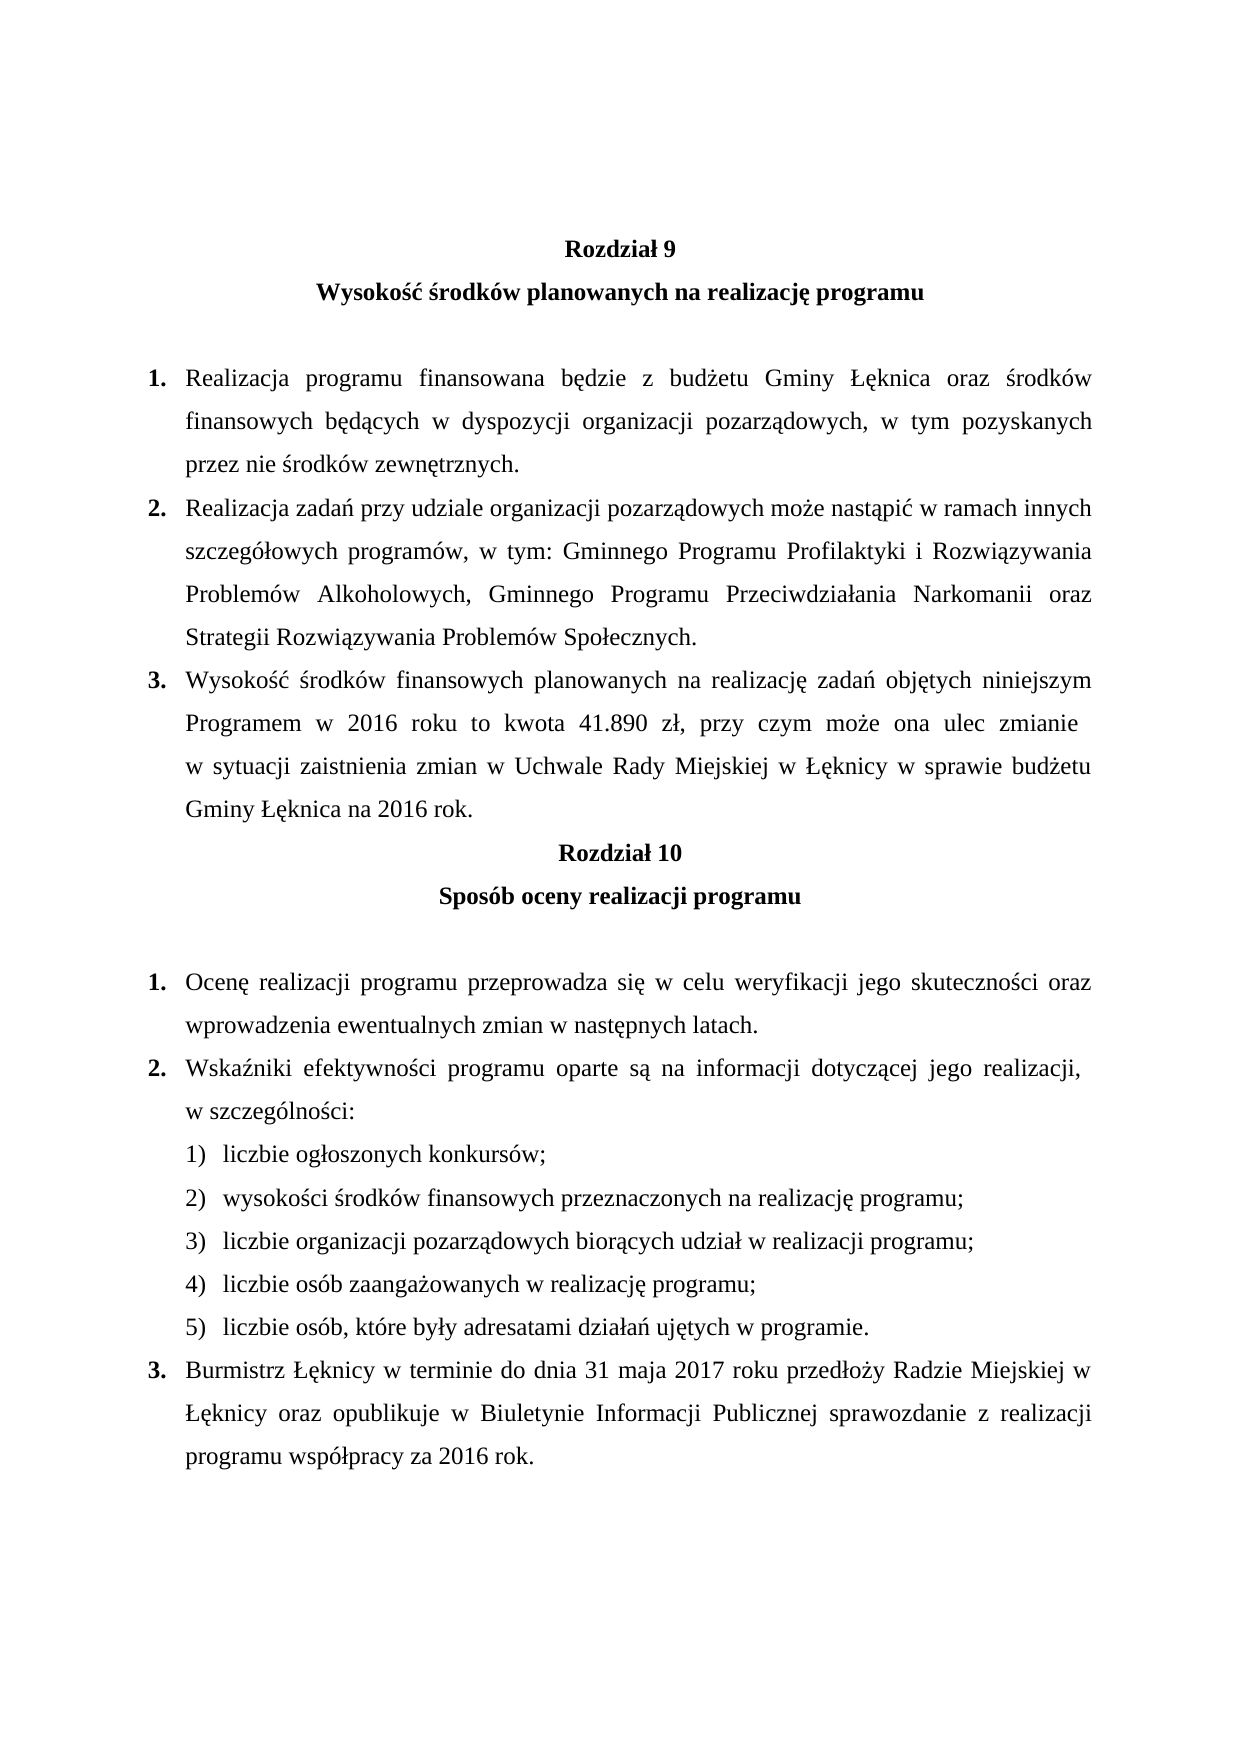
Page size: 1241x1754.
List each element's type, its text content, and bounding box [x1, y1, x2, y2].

list liczbie osób zaangażowanych w realizację programu; [185, 1269, 1093, 1298]
list liczbie organizacji pozarządowych biorących udział w realizacji programu; [185, 1226, 1093, 1254]
text Rozdział 10 [148, 838, 1093, 866]
list wysokości środków finansowych przeznaczonych na realizację programu; [185, 1183, 1093, 1211]
list liczbie osób, które były adresatami działań ujętych w programie. [185, 1312, 1093, 1341]
list liczbie ogłoszonych konkursów; [185, 1139, 1093, 1168]
text Wysokość środków planowanych na realizację programu [148, 277, 1093, 306]
list Burmistrz Łęknicy w terminie do dnia 31 maja 2017 roku przedłoży Radzie Miejskiej w Łęknicy oraz opublikuje w Biuletynie Informacji Publicznej sprawozdanie z realizacji programu współpracy za 2016 rok. [148, 1355, 1093, 1470]
text Sposób oceny realizacji programu [148, 881, 1093, 909]
list Ocenę realizacji programu przeprowadza się w celu weryfikacji jego skuteczności oraz wprowadzenia ewentualnych zmian w następnych latach. [148, 967, 1093, 1039]
list Wskaźniki efektywności programu oparte są na informacji dotyczącej jego realizacji, w szczególności: [148, 1053, 1093, 1125]
list Realizacja programu finansowana będzie z budżetu Gminy Łęknica oraz środków finansowych będących w dyspozycji organizacji pozarządowych, w tym pozyskanych przez nie środków zewnętrznych. [148, 363, 1093, 478]
list Wysokość środków finansowych planowanych na realizację zadań objętych niniejszym Programem w 2016 roku to kwota 41.890 zł, przy czym może ona ulec zmianie w sytuacji zaistnienia zmian w Uchwale Rady Miejskiej w Łęknicy w sprawie budżetu Gminy Łęknica na 2016 rok. [148, 665, 1093, 823]
text Rozdział 9 [148, 234, 1093, 263]
list Realizacja zadań przy udziale organizacji pozarządowych może nastąpić w ramach innych szczegółowych programów, w tym: Gminnego Programu Profilaktyki i Rozwiązywania Problemów Alkoholowych, Gminnego Programu Przeciwdziałania Narkomanii oraz Strategii Rozwiązywania Problemów Społecznych. [148, 493, 1093, 651]
